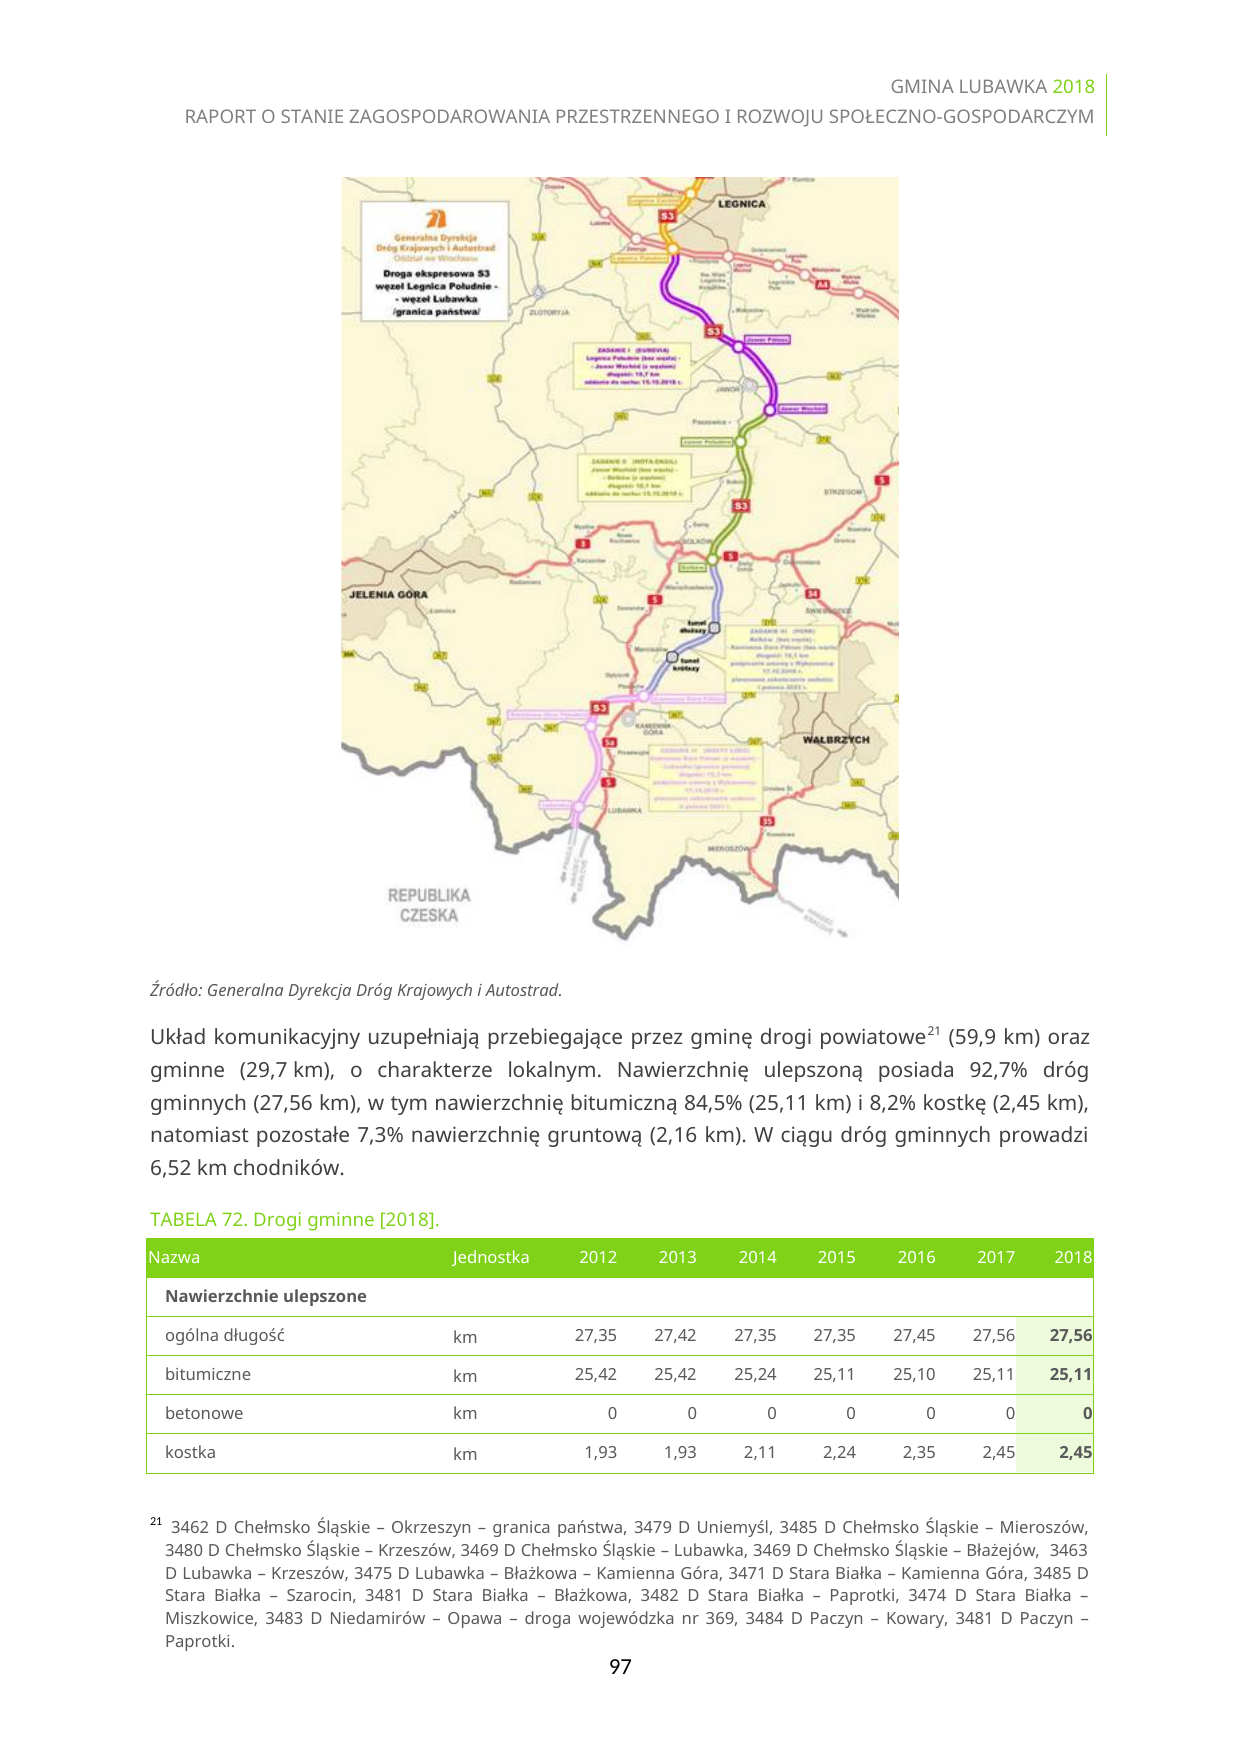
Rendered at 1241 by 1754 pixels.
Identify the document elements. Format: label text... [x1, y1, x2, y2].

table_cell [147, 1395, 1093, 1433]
text TABELA 72. Drogi gminne [2018]. [150, 1206, 1090, 1232]
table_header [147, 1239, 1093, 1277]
text Układ komunikacyjny uzupełniają przebiegające przez gminę drogi powiatowe (59,9 km) oraz gminne (29,7 km), o charakterze lokalnym. Nawierzchnię ulepszoną posiada 92,7% dróg gminnych (27,56 km), w tym nawierzchnię bitumiczną 84,5% (25,11 km) i 8,2% kostkę (2,45 km), natomiast pozostałe 7,3% nawierzchnię gruntową (2,16 km). W ciągu dróg gminnych prowadzi 6,52 km chodników. [150, 1022, 1090, 1181]
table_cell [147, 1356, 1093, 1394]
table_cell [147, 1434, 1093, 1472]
text Źródło: Generalna Dyrekcja Dróg Krajowych i Autostrad. [150, 979, 1090, 1002]
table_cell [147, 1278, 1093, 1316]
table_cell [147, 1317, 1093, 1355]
picture [341, 177, 899, 969]
